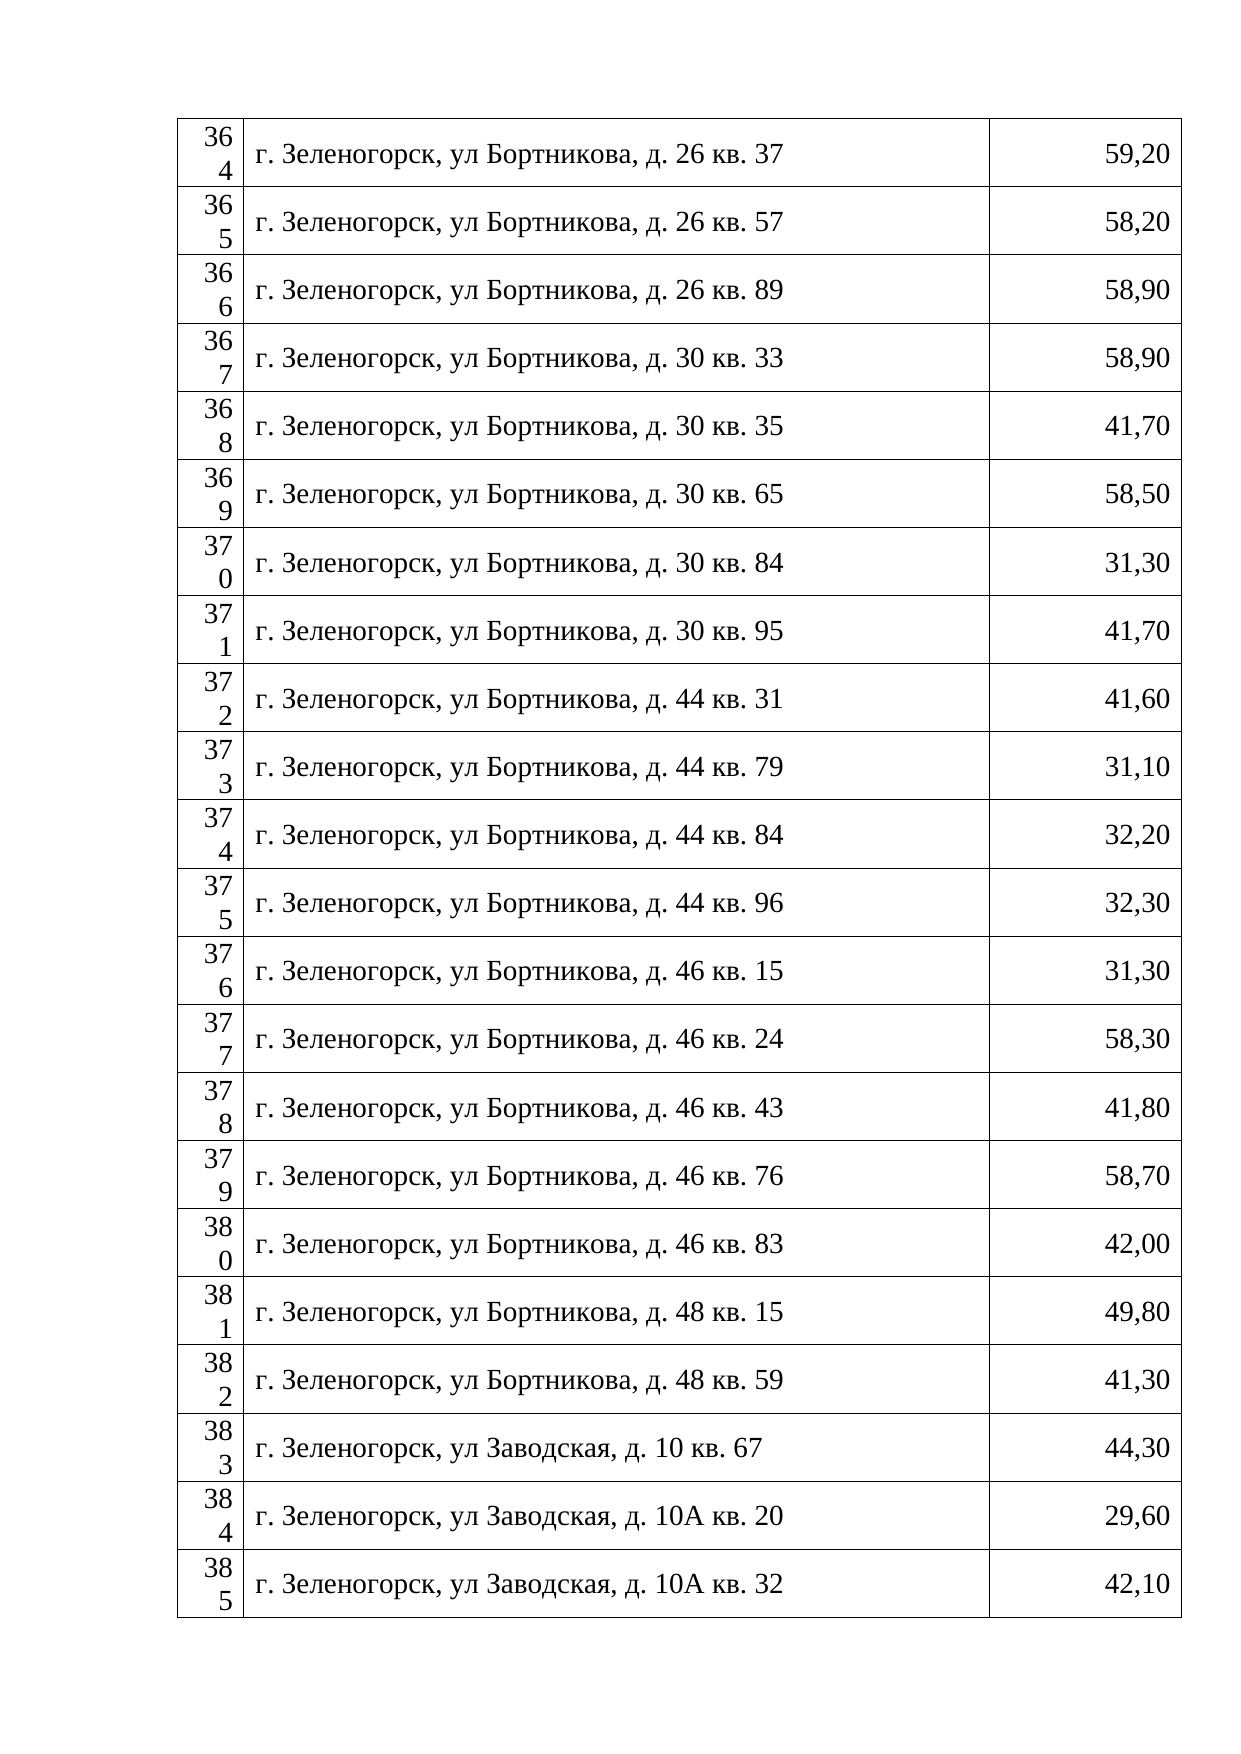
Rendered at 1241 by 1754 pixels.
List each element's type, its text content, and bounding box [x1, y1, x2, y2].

table_cell 58,30 [990, 1005, 1181, 1072]
table_cell г. Зеленогорск, ул Бортникова, д. 46 кв. 43 [244, 1073, 989, 1140]
table_cell 371 [178, 596, 243, 663]
table_cell 44,30 [990, 1414, 1181, 1481]
table_cell 42,10 [990, 1550, 1181, 1617]
table_cell 32,30 [990, 869, 1181, 936]
table_cell 41,80 [990, 1073, 1181, 1140]
table_cell 374 [178, 800, 243, 867]
table_cell 41,70 [990, 596, 1181, 663]
table_cell 58,50 [990, 460, 1181, 527]
table_cell 380 [178, 1209, 243, 1276]
table_cell 373 [178, 732, 243, 799]
table_cell г. Зеленогорск, ул Бортникова, д. 30 кв. 84 [244, 528, 989, 595]
table_cell г. Зеленогорск, ул Заводская, д. 10 кв. 67 [244, 1414, 989, 1481]
table_cell 367 [178, 324, 243, 391]
table_cell 370 [178, 528, 243, 595]
table_cell 366 [178, 255, 243, 322]
table_cell г. Зеленогорск, ул Бортникова, д. 46 кв. 76 [244, 1141, 989, 1208]
table_cell 384 [178, 1482, 243, 1549]
table_cell 31,30 [990, 937, 1181, 1004]
table_cell 58,70 [990, 1141, 1181, 1208]
table_cell г. Зеленогорск, ул Бортникова, д. 26 кв. 57 [244, 187, 989, 254]
table_cell 382 [178, 1345, 243, 1412]
table_cell г. Зеленогорск, ул Бортникова, д. 26 кв. 89 [244, 255, 989, 322]
table_cell 59,20 [990, 119, 1181, 186]
table_cell 49,80 [990, 1277, 1181, 1344]
table_cell г. Зеленогорск, ул Бортникова, д. 44 кв. 79 [244, 732, 989, 799]
table_cell 32,20 [990, 800, 1181, 867]
table_cell г. Зеленогорск, ул Бортникова, д. 46 кв. 24 [244, 1005, 989, 1072]
table_cell 383 [178, 1414, 243, 1481]
table_cell 365 [178, 187, 243, 254]
table_cell 41,60 [990, 664, 1181, 731]
table_cell 376 [178, 937, 243, 1004]
table_cell 58,90 [990, 255, 1181, 322]
table_cell г. Зеленогорск, ул Бортникова, д. 48 кв. 59 [244, 1345, 989, 1412]
table_cell 372 [178, 664, 243, 731]
table_cell г. Зеленогорск, ул Заводская, д. 10А кв. 20 [244, 1482, 989, 1549]
table_cell 29,60 [990, 1482, 1181, 1549]
table_cell г. Зеленогорск, ул Бортникова, д. 30 кв. 33 [244, 324, 989, 391]
table_cell г. Зеленогорск, ул Бортникова, д. 46 кв. 15 [244, 937, 989, 1004]
table_cell г. Зеленогорск, ул Бортникова, д. 30 кв. 35 [244, 392, 989, 459]
table_cell 41,70 [990, 392, 1181, 459]
table_cell г. Зеленогорск, ул Бортникова, д. 26 кв. 37 [244, 119, 989, 186]
table_cell 381 [178, 1277, 243, 1344]
table_cell г. Зеленогорск, ул Бортникова, д. 44 кв. 31 [244, 664, 989, 731]
table_cell 41,30 [990, 1345, 1181, 1412]
table_cell 379 [178, 1141, 243, 1208]
table_cell 42,00 [990, 1209, 1181, 1276]
table_cell 58,90 [990, 324, 1181, 391]
table_cell 375 [178, 869, 243, 936]
table_cell 31,10 [990, 732, 1181, 799]
table_cell г. Зеленогорск, ул Бортникова, д. 46 кв. 83 [244, 1209, 989, 1276]
table_cell г. Зеленогорск, ул Заводская, д. 10А кв. 32 [244, 1550, 989, 1617]
table_cell г. Зеленогорск, ул Бортникова, д. 30 кв. 65 [244, 460, 989, 527]
table_cell г. Зеленогорск, ул Бортникова, д. 48 кв. 15 [244, 1277, 989, 1344]
table_cell г. Зеленогорск, ул Бортникова, д. 44 кв. 96 [244, 869, 989, 936]
table_cell 378 [178, 1073, 243, 1140]
table_cell 364 [178, 119, 243, 186]
table_cell 58,20 [990, 187, 1181, 254]
table_cell г. Зеленогорск, ул Бортникова, д. 44 кв. 84 [244, 800, 989, 867]
table_cell 385 [178, 1550, 243, 1617]
table_cell г. Зеленогорск, ул Бортникова, д. 30 кв. 95 [244, 596, 989, 663]
table_cell 377 [178, 1005, 243, 1072]
table_cell 31,30 [990, 528, 1181, 595]
table_cell 369 [178, 460, 243, 527]
table_cell 368 [178, 392, 243, 459]
